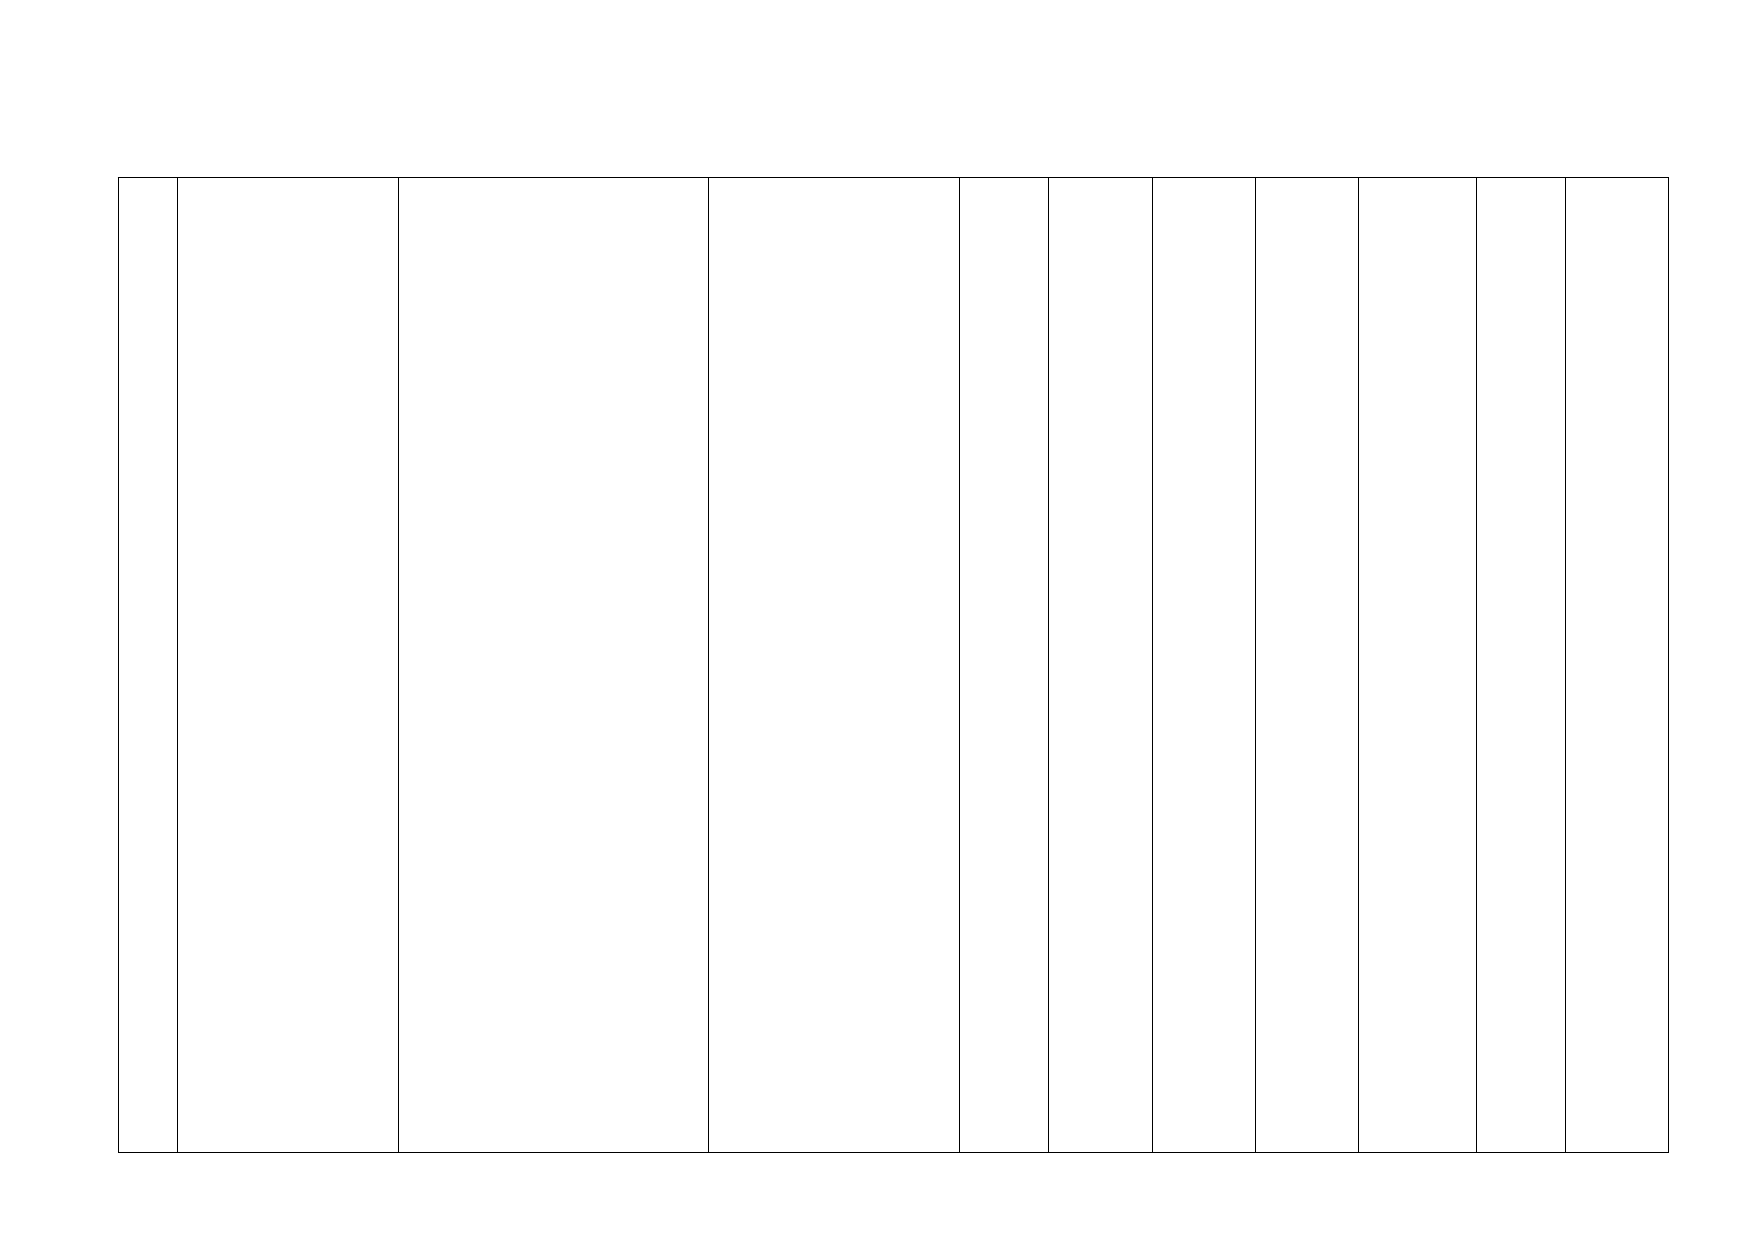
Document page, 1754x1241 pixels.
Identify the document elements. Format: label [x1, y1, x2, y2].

table_cell [1359, 178, 1476, 1152]
table_cell [1153, 178, 1255, 1152]
table_cell [1049, 178, 1152, 1152]
table_cell [709, 178, 959, 1152]
table_cell [1566, 178, 1668, 1152]
table_cell [1256, 178, 1358, 1152]
table_cell [960, 178, 1048, 1152]
table_cell [1477, 178, 1565, 1152]
